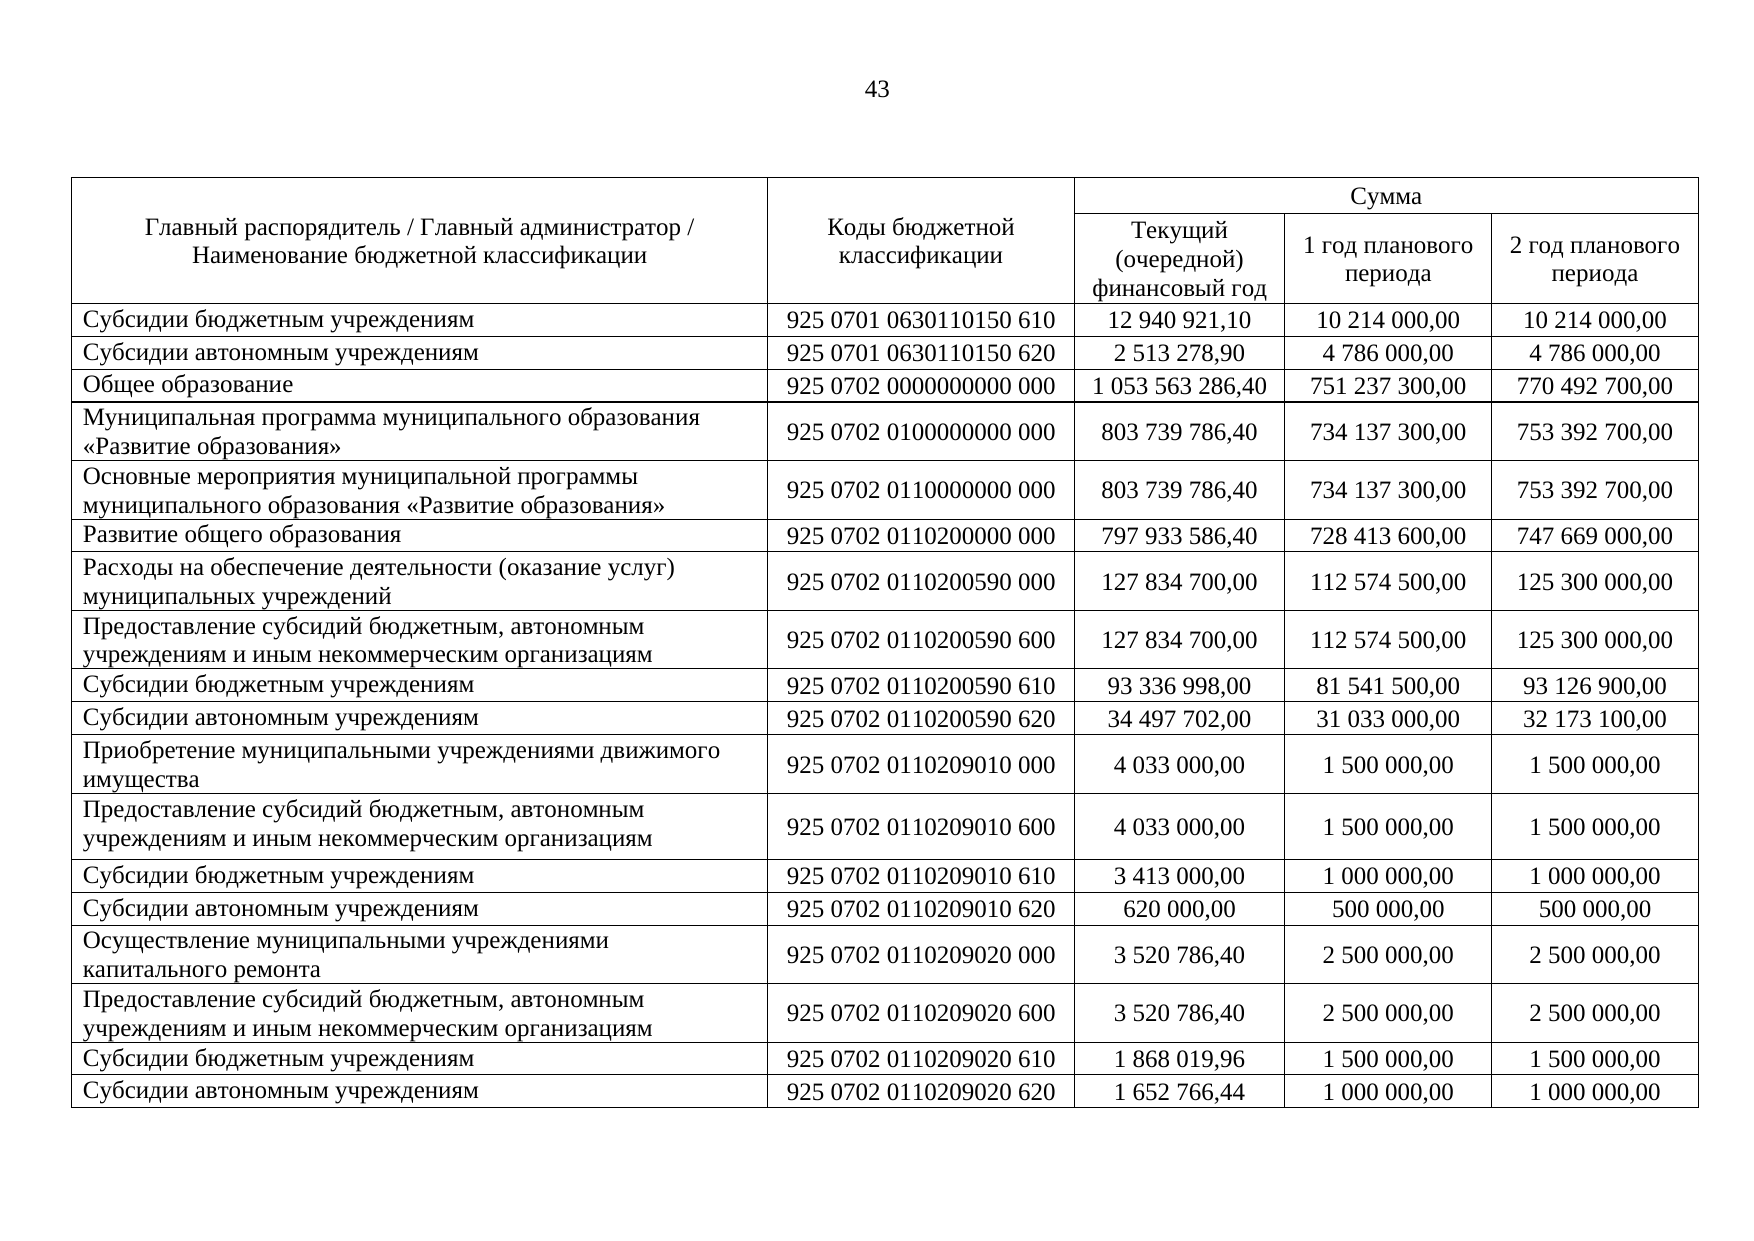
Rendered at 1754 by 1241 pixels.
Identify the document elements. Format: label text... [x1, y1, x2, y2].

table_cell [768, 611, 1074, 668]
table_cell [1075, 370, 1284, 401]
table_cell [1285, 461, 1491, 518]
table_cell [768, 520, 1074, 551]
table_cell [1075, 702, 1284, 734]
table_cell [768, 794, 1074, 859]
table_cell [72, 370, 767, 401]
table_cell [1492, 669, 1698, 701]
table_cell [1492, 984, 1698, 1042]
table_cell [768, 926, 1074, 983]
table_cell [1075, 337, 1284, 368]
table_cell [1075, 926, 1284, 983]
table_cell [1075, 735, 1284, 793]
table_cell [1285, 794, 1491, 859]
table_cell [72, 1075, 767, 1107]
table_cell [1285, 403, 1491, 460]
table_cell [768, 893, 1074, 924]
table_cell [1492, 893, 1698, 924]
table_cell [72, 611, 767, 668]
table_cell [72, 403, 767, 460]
table_header Коды бюджетной классификации [768, 178, 1074, 303]
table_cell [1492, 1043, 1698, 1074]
table_cell Текущий (очередной) финансовый год [1075, 214, 1284, 303]
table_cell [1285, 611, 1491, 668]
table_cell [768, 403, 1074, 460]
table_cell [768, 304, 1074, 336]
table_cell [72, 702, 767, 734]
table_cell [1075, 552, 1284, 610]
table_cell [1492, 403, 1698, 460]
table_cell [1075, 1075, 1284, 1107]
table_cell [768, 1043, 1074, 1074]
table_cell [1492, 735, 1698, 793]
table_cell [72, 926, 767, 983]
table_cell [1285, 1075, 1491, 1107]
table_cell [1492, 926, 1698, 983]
table_cell 1 год планового периода [1285, 214, 1491, 303]
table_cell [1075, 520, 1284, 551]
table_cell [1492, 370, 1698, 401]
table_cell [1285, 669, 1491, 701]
table_cell 2 год планового периода [1492, 214, 1698, 303]
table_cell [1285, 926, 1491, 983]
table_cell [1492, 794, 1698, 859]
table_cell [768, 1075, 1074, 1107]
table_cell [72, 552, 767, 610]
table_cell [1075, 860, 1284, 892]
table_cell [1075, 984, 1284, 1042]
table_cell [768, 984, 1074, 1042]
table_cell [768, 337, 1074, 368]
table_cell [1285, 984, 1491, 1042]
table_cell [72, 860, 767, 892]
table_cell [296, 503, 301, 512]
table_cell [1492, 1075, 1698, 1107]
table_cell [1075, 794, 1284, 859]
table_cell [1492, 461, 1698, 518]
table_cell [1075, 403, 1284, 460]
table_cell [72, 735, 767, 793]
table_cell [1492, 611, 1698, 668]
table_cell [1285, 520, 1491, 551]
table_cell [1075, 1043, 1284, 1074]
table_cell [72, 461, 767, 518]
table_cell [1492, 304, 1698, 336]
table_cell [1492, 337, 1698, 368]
table_header Главный распорядитель / Главный администратор / Наименование бюджетной классификации [72, 178, 767, 303]
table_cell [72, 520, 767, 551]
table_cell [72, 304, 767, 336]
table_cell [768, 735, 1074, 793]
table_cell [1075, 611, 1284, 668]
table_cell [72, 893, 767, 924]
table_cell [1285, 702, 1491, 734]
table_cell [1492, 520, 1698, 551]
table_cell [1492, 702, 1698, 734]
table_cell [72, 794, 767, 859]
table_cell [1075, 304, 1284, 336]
table_header Сумма [1075, 178, 1698, 213]
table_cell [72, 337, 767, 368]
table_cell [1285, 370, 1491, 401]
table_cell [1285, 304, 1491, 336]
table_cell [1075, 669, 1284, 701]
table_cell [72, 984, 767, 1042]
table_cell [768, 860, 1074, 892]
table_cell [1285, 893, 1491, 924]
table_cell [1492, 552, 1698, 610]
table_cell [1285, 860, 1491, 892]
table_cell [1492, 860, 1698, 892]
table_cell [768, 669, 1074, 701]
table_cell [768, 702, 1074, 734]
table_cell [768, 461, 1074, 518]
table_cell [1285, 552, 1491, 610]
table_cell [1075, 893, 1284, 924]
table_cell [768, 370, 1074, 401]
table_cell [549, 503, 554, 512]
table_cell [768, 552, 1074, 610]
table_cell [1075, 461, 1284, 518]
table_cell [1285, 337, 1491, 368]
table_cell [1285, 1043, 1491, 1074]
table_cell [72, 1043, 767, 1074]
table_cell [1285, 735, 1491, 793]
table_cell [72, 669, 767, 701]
